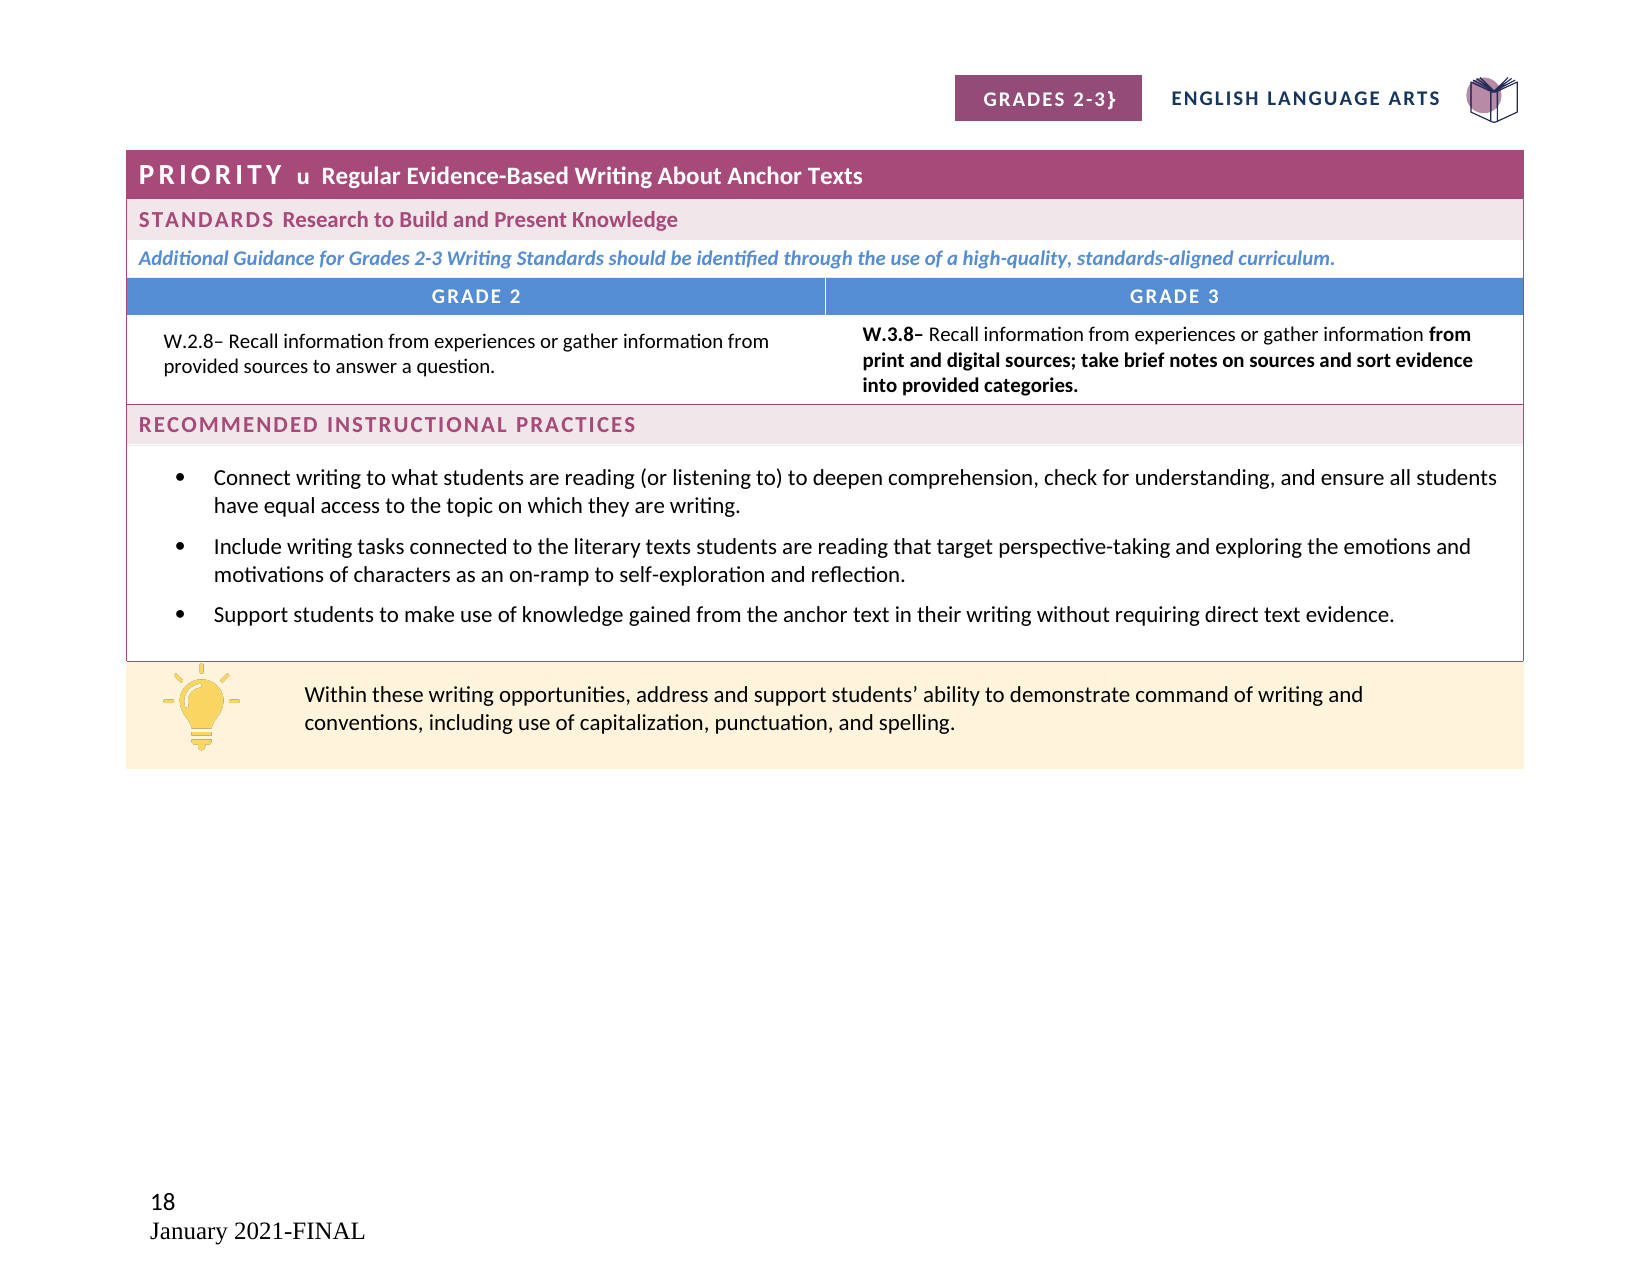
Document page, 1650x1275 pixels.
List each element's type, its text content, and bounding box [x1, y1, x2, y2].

table_cell W.3.8– Recall information from experiences or gather information from print and digital sources; take brief notes on sources and sort evidence into provided categories. [826, 316, 1523, 404]
picture [1466, 77, 1518, 123]
table_cell Within these writing opportunities, address and support students’ ability to demonstrate command of writing and conventions, including use of capitalization, punctuation, and spelling. [127, 662, 1523, 768]
table_cell STANDARDS Research to Build and Present Knowledge [127, 199, 1523, 239]
table_header PRIORITY u Regular Evidence-Based Writing About Anchor Texts [127, 151, 1523, 198]
picture [156, 661, 247, 752]
table_cell W.2.8– Recall information from experiences or gather information from provided sources to answer a question. [127, 316, 825, 404]
table_cell GRADE 2 [127, 278, 825, 315]
table_cell Additional Guidance for Grades 2-3 Writing Standards should be identified through the use of a high-quality, standards-aligned curriculum. [127, 240, 1523, 277]
table_cell RECOMMENDED INSTRUCTIONAL PRACTICES [127, 405, 1523, 444]
table_cell GRADE 3 [826, 278, 1523, 315]
table_cell Connect writing to what students are reading (or listening to) to deepen comprehension, check for understanding, and ensure all students have equal access to the topic on which they are writing. Include writing tasks connected to the literary texts students are reading that target perspective-taking and exploring the emotions and motivations of characters as an on-ramp to self-exploration and reflection. Support students to make use of knowledge gained from the anchor text in their writing without requiring direct text evidence. [127, 446, 1523, 661]
